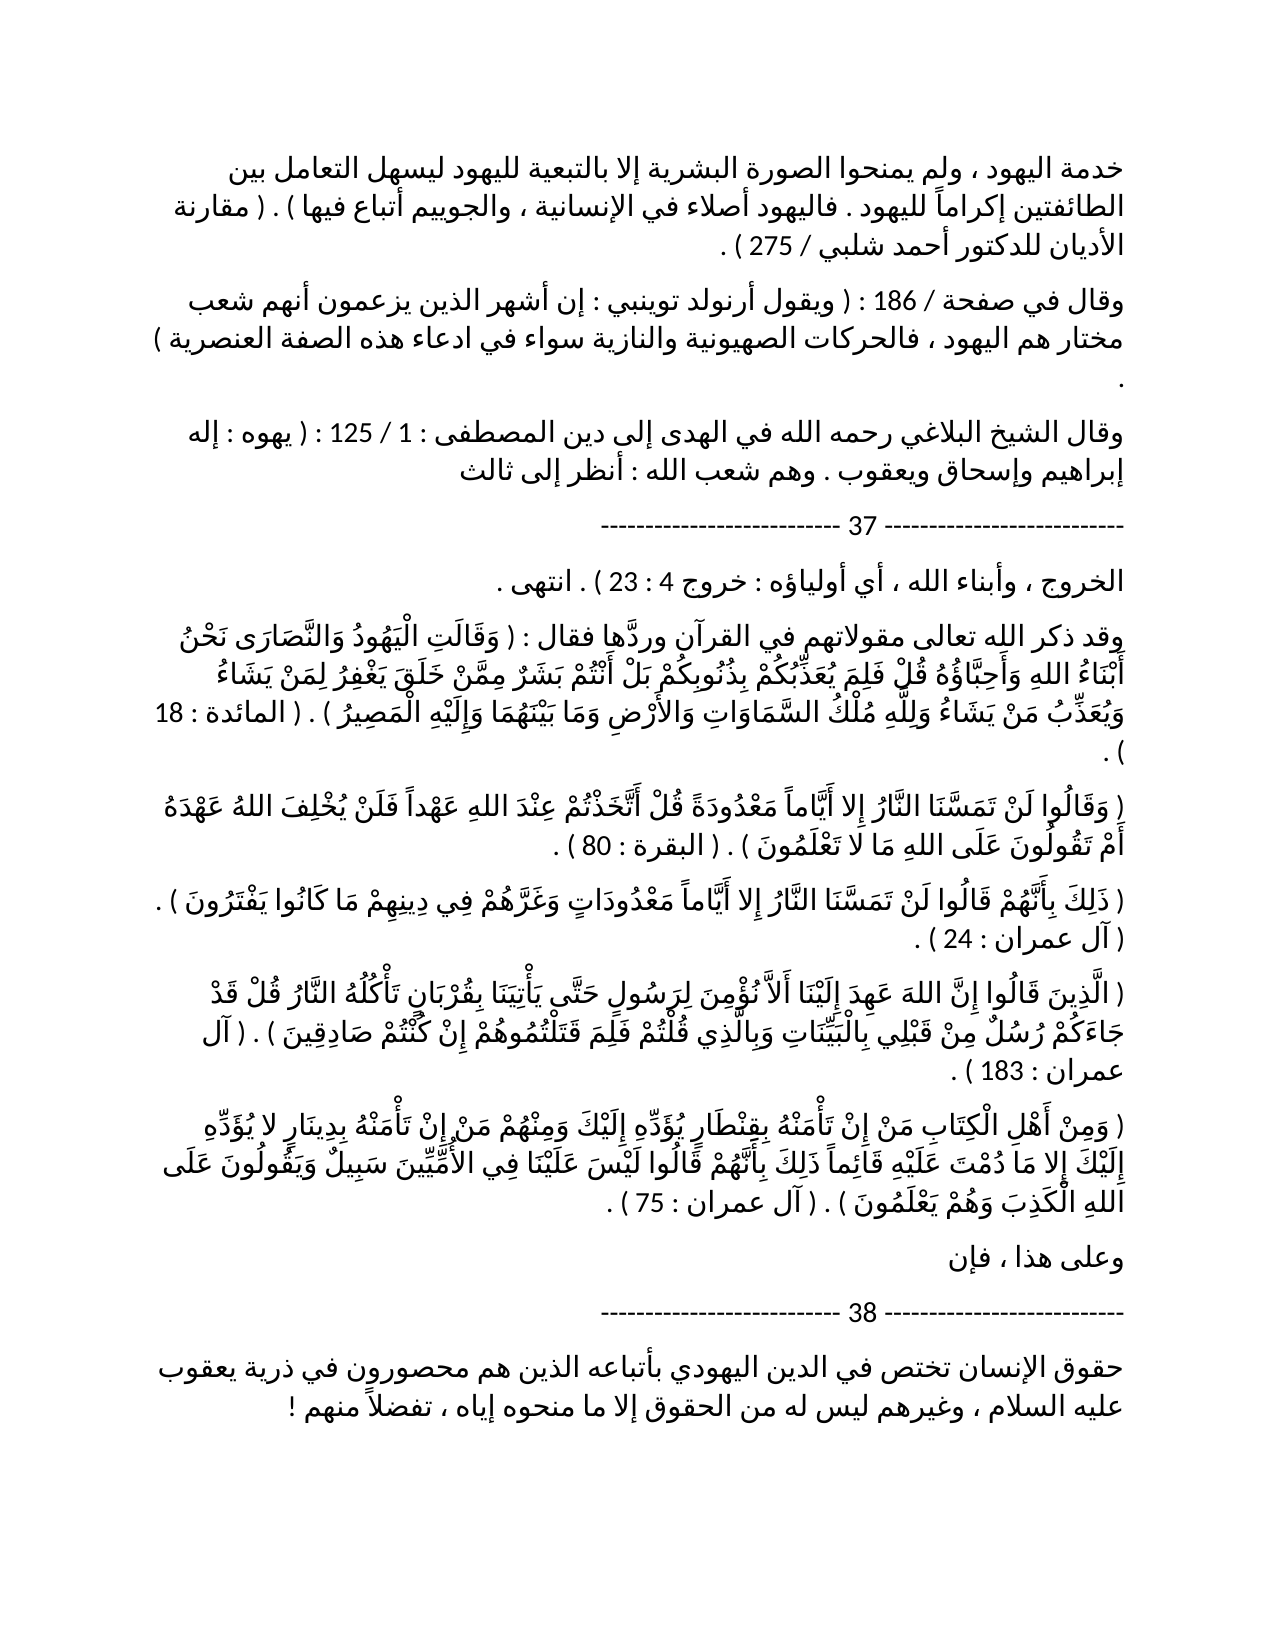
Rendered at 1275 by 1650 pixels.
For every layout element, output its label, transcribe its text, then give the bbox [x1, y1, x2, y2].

text ( الَّذِينَ قَالُوا إِنَّ اللهَ عَهِدَ إِلَيْنَا أَلاَّ نُؤْمِنَ لِرَسُولٍ حَتَّى يَأْتِيَنَا بِقُرْبَانٍ تَأْكُلُهُ النَّارُ قُلْ قَدْ جَاءَكُمْ رُسُلٌ مِنْ قَبْلِي بِالْبَيِّنَاتِ وَبِالَّذِي قُلْتُمْ فَلِمَ قَتَلْتُمُوهُمْ إِنْ كُنْتُمْ صَادِقِينَ ) . ( آل عمران : 183 ) . [150, 975, 1125, 1088]
text وعلى هذا ، فإن [150, 1239, 1125, 1275]
text حقوق الإنسان تختص في الدين اليهودي بأتباعه الذين هم محصورون في ذرية يعقوب عليه السلام ، وغيرهم ليس له من الحقوق إلا ما منحوه إياه ، تفضلاً منهم ! [150, 1349, 1125, 1423]
text ( وَقَالُوا لَنْ تَمَسَّنَا النَّارُ إِلا أَيَّاماً مَعْدُودَةً قُلْ أَتَّخَذْتُمْ عِنْدَ اللهِ عَهْداً فَلَنْ يُخْلِفَ اللهُ عَهْدَهُ أَمْ تَقُولُونَ عَلَى اللهِ مَا لا تَعْلَمُونَ ) . ( البقرة : 80 ) . [150, 788, 1125, 862]
text وقد ذكر الله تعالى مقولاتهم في القرآن وردَّها فقال : ( وَقَالَتِ الْيَهُودُ وَالنَّصَارَى نَحْنُ أَبْنَاءُ اللهِ وَأَحِبَّاؤُهُ قُلْ فَلِمَ يُعَذِّبُكُمْ بِذُنُوبِكُمْ بَلْ أَنْتُمْ بَشَرٌ مِمَّنْ خَلَقَ يَغْفِرُ لِمَنْ يَشَاءُ وَيُعَذِّبُ مَنْ يَشَاءُ وَلِلَّهِ مُلْكُ السَّمَاوَاتِ وَالأَرْضِ وَمَا بَيْنَهُمَا وَإِلَيْهِ الْمَصِيرُ ) . ( المائدة : 18 ) . [150, 618, 1125, 769]
text وقال في صفحة / 186 : ( ويقول أرنولد توينبي : إن أشهر الذين يزعمون أنهم شعب مختار هم اليهود ، فالحركات الصهيونية والنازية سواء في ادعاء هذه الصفة العنصرية ) . [150, 282, 1125, 394]
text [150, 150, 1125, 262]
text ( وَمِنْ أَهْلِ الْكِتَابِ مَنْ إِنْ تَأْمَنْهُ بِقِنْطَارٍ يُؤَدِّهِ إِلَيْكَ وَمِنْهُمْ مَنْ إِنْ تَأْمَنْهُ بِدِينَارٍ لا يُؤَدِّهِ إِلَيْكَ إِلا مَا دُمْتَ عَلَيْهِ قَائِماً ذَلِكَ بِأَنَّهُمْ قَالُوا لَيْسَ عَلَيْنَا فِي الأُمِّيِّينَ سَبِيلٌ وَيَقُولُونَ عَلَى اللهِ الْكَذِبَ وَهُمْ يَعْلَمُونَ ) . ( آل عمران : 75 ) . [150, 1107, 1125, 1220]
text الخروج ، وأبناء الله ، أي أولياؤه : خروج 4 : 23 ) . انتهى . [150, 563, 1125, 598]
text وقال الشيخ البلاغي رحمه الله في الهدى إلى دين المصطفى : 1 / 125 : ( يهوه : إله إبراهيم وإسحاق ويعقوب . وهم شعب الله : أنظر إلى ثالث [150, 414, 1125, 488]
text --------------------------- 37 --------------------------- [150, 507, 1125, 543]
text ( ذَلِكَ بِأَنَّهُمْ قَالُوا لَنْ تَمَسَّنَا النَّارُ إِلا أَيَّاماً مَعْدُودَاتٍ وَغَرَّهُمْ فِي دِينِهِمْ مَا كَانُوا يَفْتَرُونَ ) . ( آل عمران : 24 ) . [150, 882, 1125, 956]
text --------------------------- 38 --------------------------- [150, 1294, 1125, 1330]
